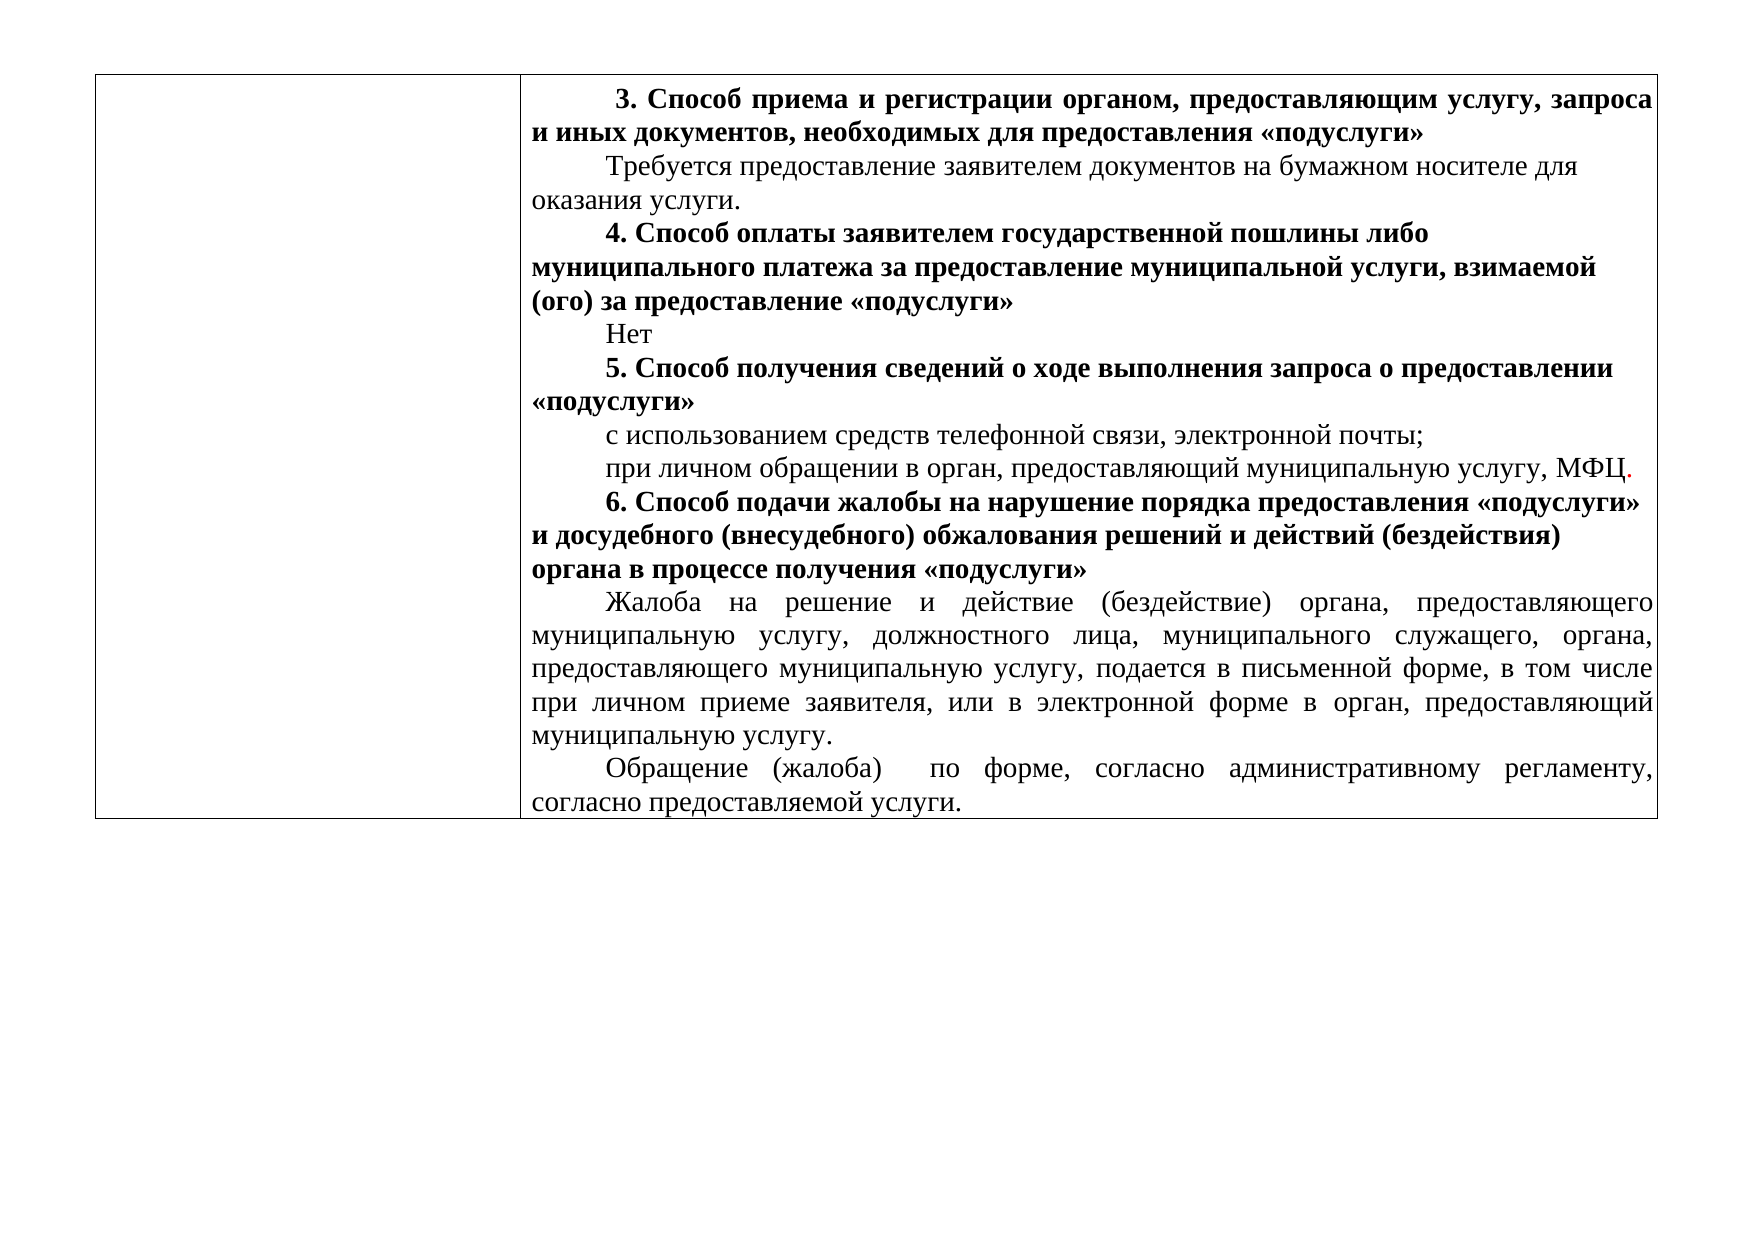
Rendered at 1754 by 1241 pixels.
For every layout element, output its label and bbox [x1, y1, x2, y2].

table_cell [96, 75, 520, 818]
table_cell [521, 75, 1657, 818]
